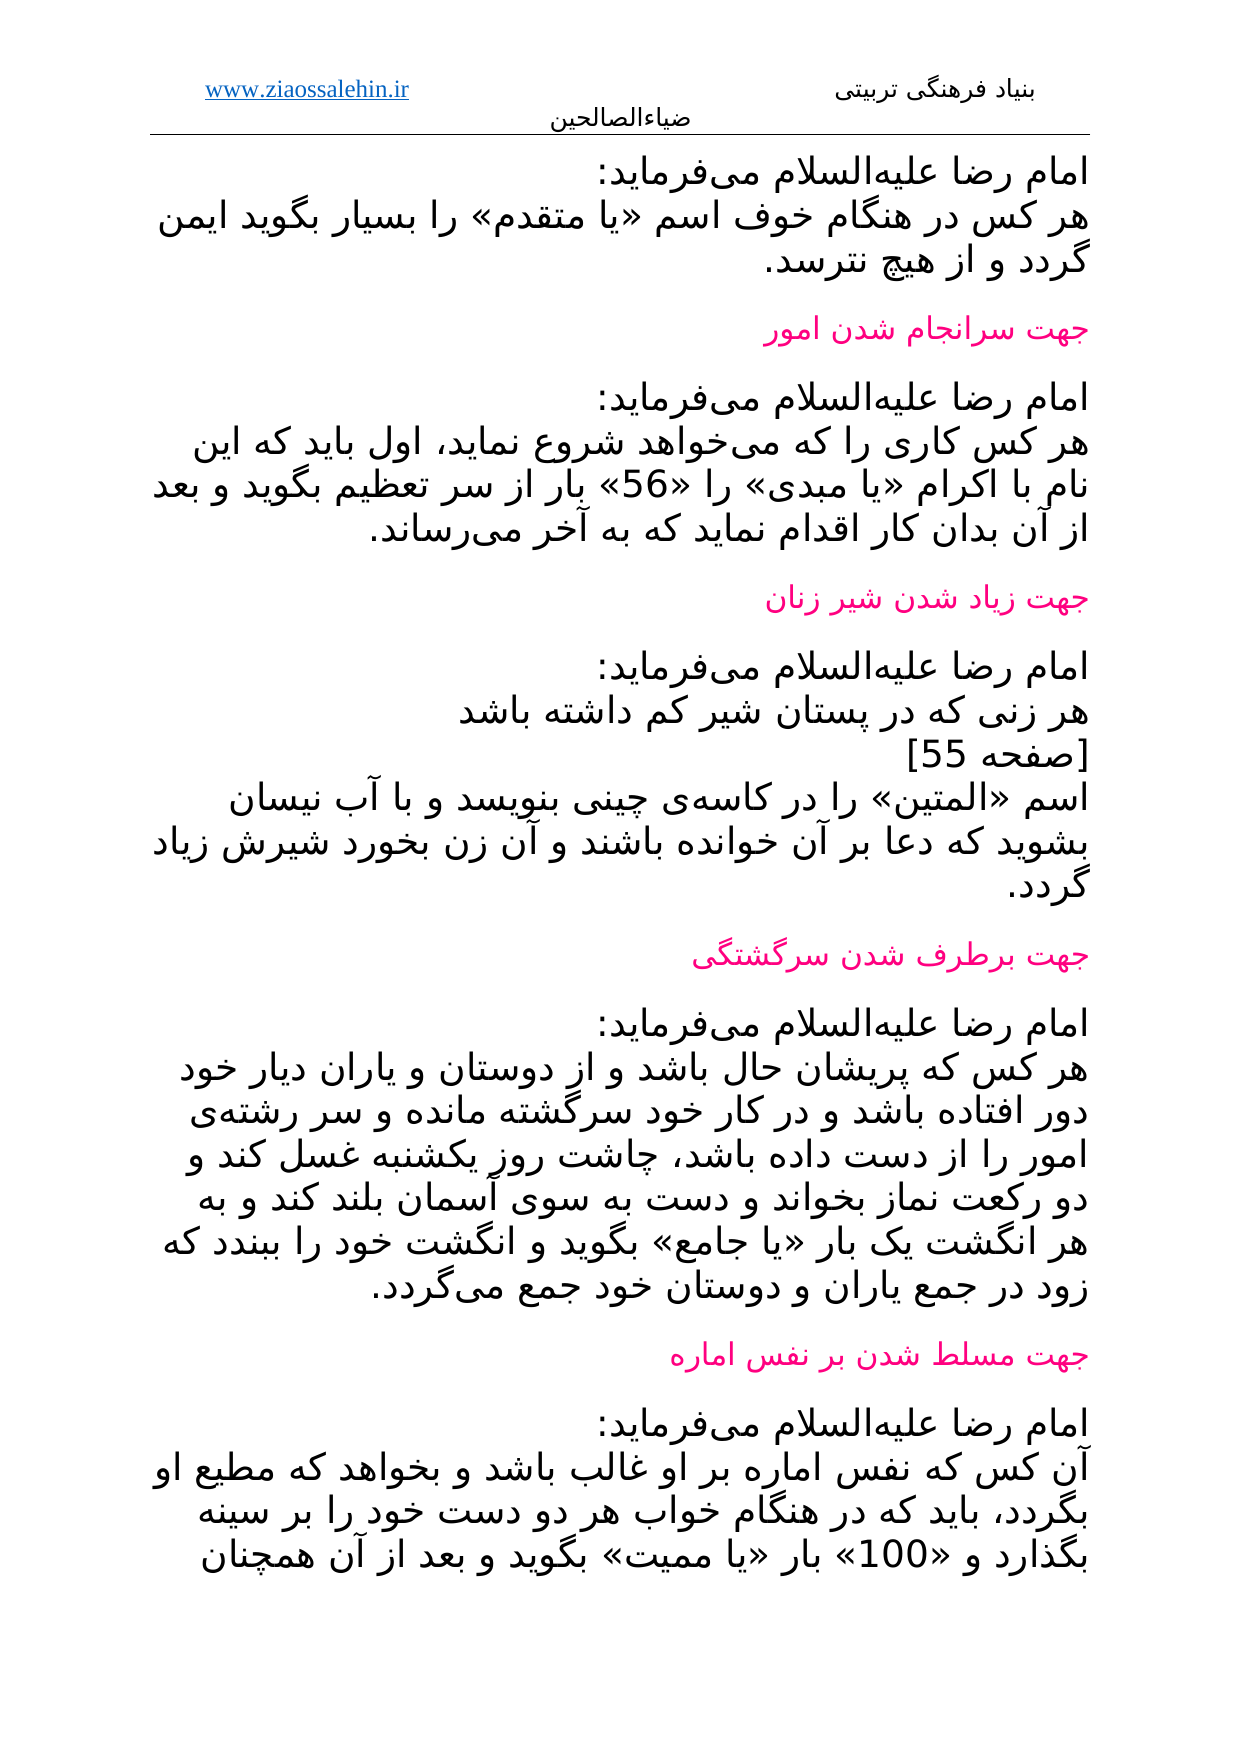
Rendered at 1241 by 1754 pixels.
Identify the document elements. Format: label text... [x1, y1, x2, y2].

text امام رضا علیه‌السلام می‌فرماید: هر کس کاری را که می‌خواهد شروع نماید، اول باید که این نام با اکرام «یا مبدی» را «56» بار از سر تعظیم بگوید و بعد از آن بدان کار اقدام نماید که به آخر می‌رساند. [150, 376, 1090, 550]
subtitle جهت سرانجام شدن امور [150, 310, 1090, 346]
text امام رضا علیه‌السلام می‌فرماید: هر کس در هنگام خوف اسم «یا متقدم» را بسیار بگوید ایمن گردد و از هیچ نترسد. [150, 150, 1090, 281]
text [150, 1402, 1090, 1576]
text امام رضا علیه‌السلام می‌فرماید: هر زنی که در پستان شیر کم داشته باشد [صفحه 55] اسم «المتین» را در کاسه‌ی چینی بنویسد و با آب نیسان بشوید که دعا بر آن خوانده باشند و آن زن بخورد شیرش زیاد گردد. [150, 645, 1090, 907]
text امام رضا علیه‌السلام می‌فرماید: هر کس که پریشان حال باشد و از دوستان و یاران دیار خود دور افتاده باشد و در کار خود سرگشته مانده و سر رشته‌ی امور را از دست داده باشد، چاشت روز یکشنبه غسل کند و دو رکعت نماز بخواند و دست به سوی آسمان بلند کند و به هر انگشت یک بار «یا جامع» بگوید و انگشت خود را ببندد که زود در جمع یاران و دوستان خود جمع می‌گردد. [150, 1001, 1090, 1307]
subtitle جهت مسلط شدن بر نفس اماره [150, 1336, 1090, 1372]
subtitle جهت برطرف شدن سرگشتگی [150, 936, 1090, 972]
subtitle جهت زیاد شدن شیر زنان [150, 579, 1090, 616]
